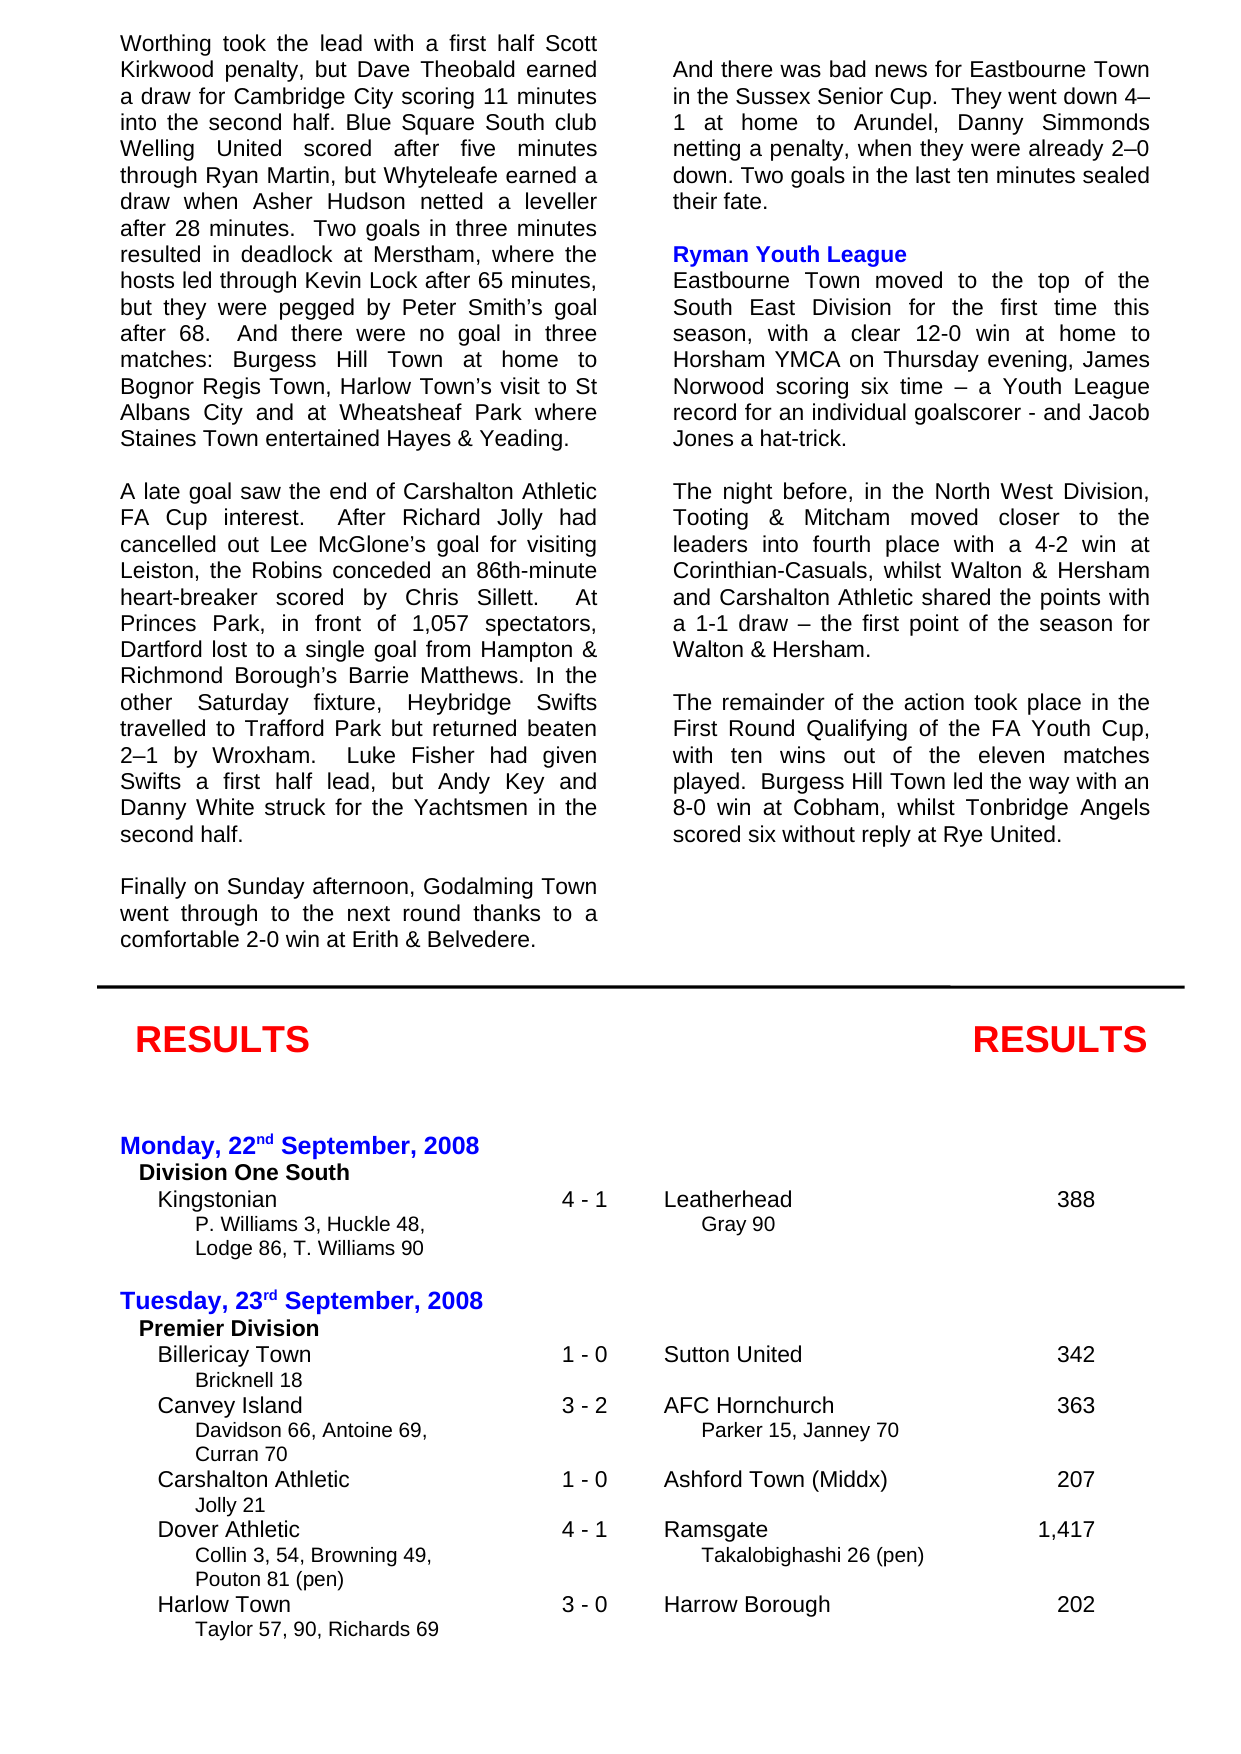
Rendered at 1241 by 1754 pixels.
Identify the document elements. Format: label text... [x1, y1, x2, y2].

text Kingstonian 4 - 1 Leatherhead 388 [157, 1186, 1150, 1212]
text A late goal saw the end of Carshalton Athletic FA Cup interest. After Richard Jolly had cancelled out Lee McGlone’s goal for visiting Leiston, the Robins conceded an 86th-minute heart-breaker scored by Chris Sillett. At , in front of 1,057 spectators, lost to a single goal from Hampton & Richmond Borough’s Barrie Matthews. In the other Saturday fixture, Heybridge Swifts travelled to but returned beaten 2–1 by Wroxham. Luke Fisher had given Swifts a first half lead, but Andy Key and Danny White struck for the Yachtsmen in the second half. [120, 478, 598, 847]
text Pouton 81 (pen) [195, 1567, 1150, 1591]
text Lodge 86, T. Williams 90 [195, 1236, 1150, 1260]
text The remainder of the action took place in the First Round Qualifying of the FA Youth Cup, with ten wins out of the eleven matches played. led the way with an 8-0 win at Cobham, whilst Tonbridge Angels scored six without reply at Rye United. [673, 689, 1150, 847]
text Tuesday, 23rd September, 2008 [120, 1286, 1150, 1315]
text Premier Division [139, 1315, 1150, 1341]
text Carshalton Athletic 1 - 0 Ashford Town (Middx) 207 [157, 1466, 1150, 1492]
text 3 - 0 Harrow Borough 202 [157, 1591, 1150, 1617]
text Ryman Youth League [673, 241, 1150, 267]
text And there was bad news for in the Sussex Senior Cup. They went down 4–1 at home to Arundel, Danny Simmonds netting a penalty, when they were already 2–0 down. Two goals in the last ten minutes sealed their fate. [673, 56, 1150, 214]
text Davidson 66, Antoine 69, Parker 15, Janney 70 [195, 1418, 1150, 1442]
text Monday, 22nd September, 2008 [120, 1131, 1150, 1159]
text Curran 70 [195, 1442, 1150, 1466]
text 57, 90, Richards 69 [195, 1617, 1150, 1641]
text Bricknell 18 [195, 1368, 1150, 1392]
text Finally on Sunday afternoon, went through to the next round thanks to a comfortable 2-0 win at Erith & Belvedere. [120, 873, 598, 952]
text The night before, in the North West Division, Tooting & Mitcham moved closer to the leaders into fourth place with a 4-2 win at Corinthian-Casuals, whilst Walton & Hersham and Carshalton Athletic shared the points with a 1-1 draw – the first point of the season for Walton & Hersham. [673, 478, 1150, 662]
text Division One South [139, 1159, 1150, 1186]
text Athletic 4 - 1 Ramsgate 1,417 [157, 1516, 1150, 1543]
text Billericay Town 1 - 0 Sutton United 342 [157, 1341, 1150, 1368]
text P. Williams 3, Huckle 48, Gray 90 [195, 1212, 1150, 1236]
text Canvey Island 3 - 2 AFC Hornchurch 363 [157, 1392, 1150, 1418]
text moved to the top of the South East Division for the first time this season, with a clear 12-0 win at home to Horsham YMCA on Thursday evening, James Norwood scoring six time – a Youth League record for an individual goalscorer - and Jacob Jones a hat-trick. [673, 267, 1150, 452]
text Jolly 21 [195, 1492, 1150, 1516]
text Collin 3, 54, Browning 49, Takalobighashi 26 (pen) [195, 1543, 1150, 1567]
